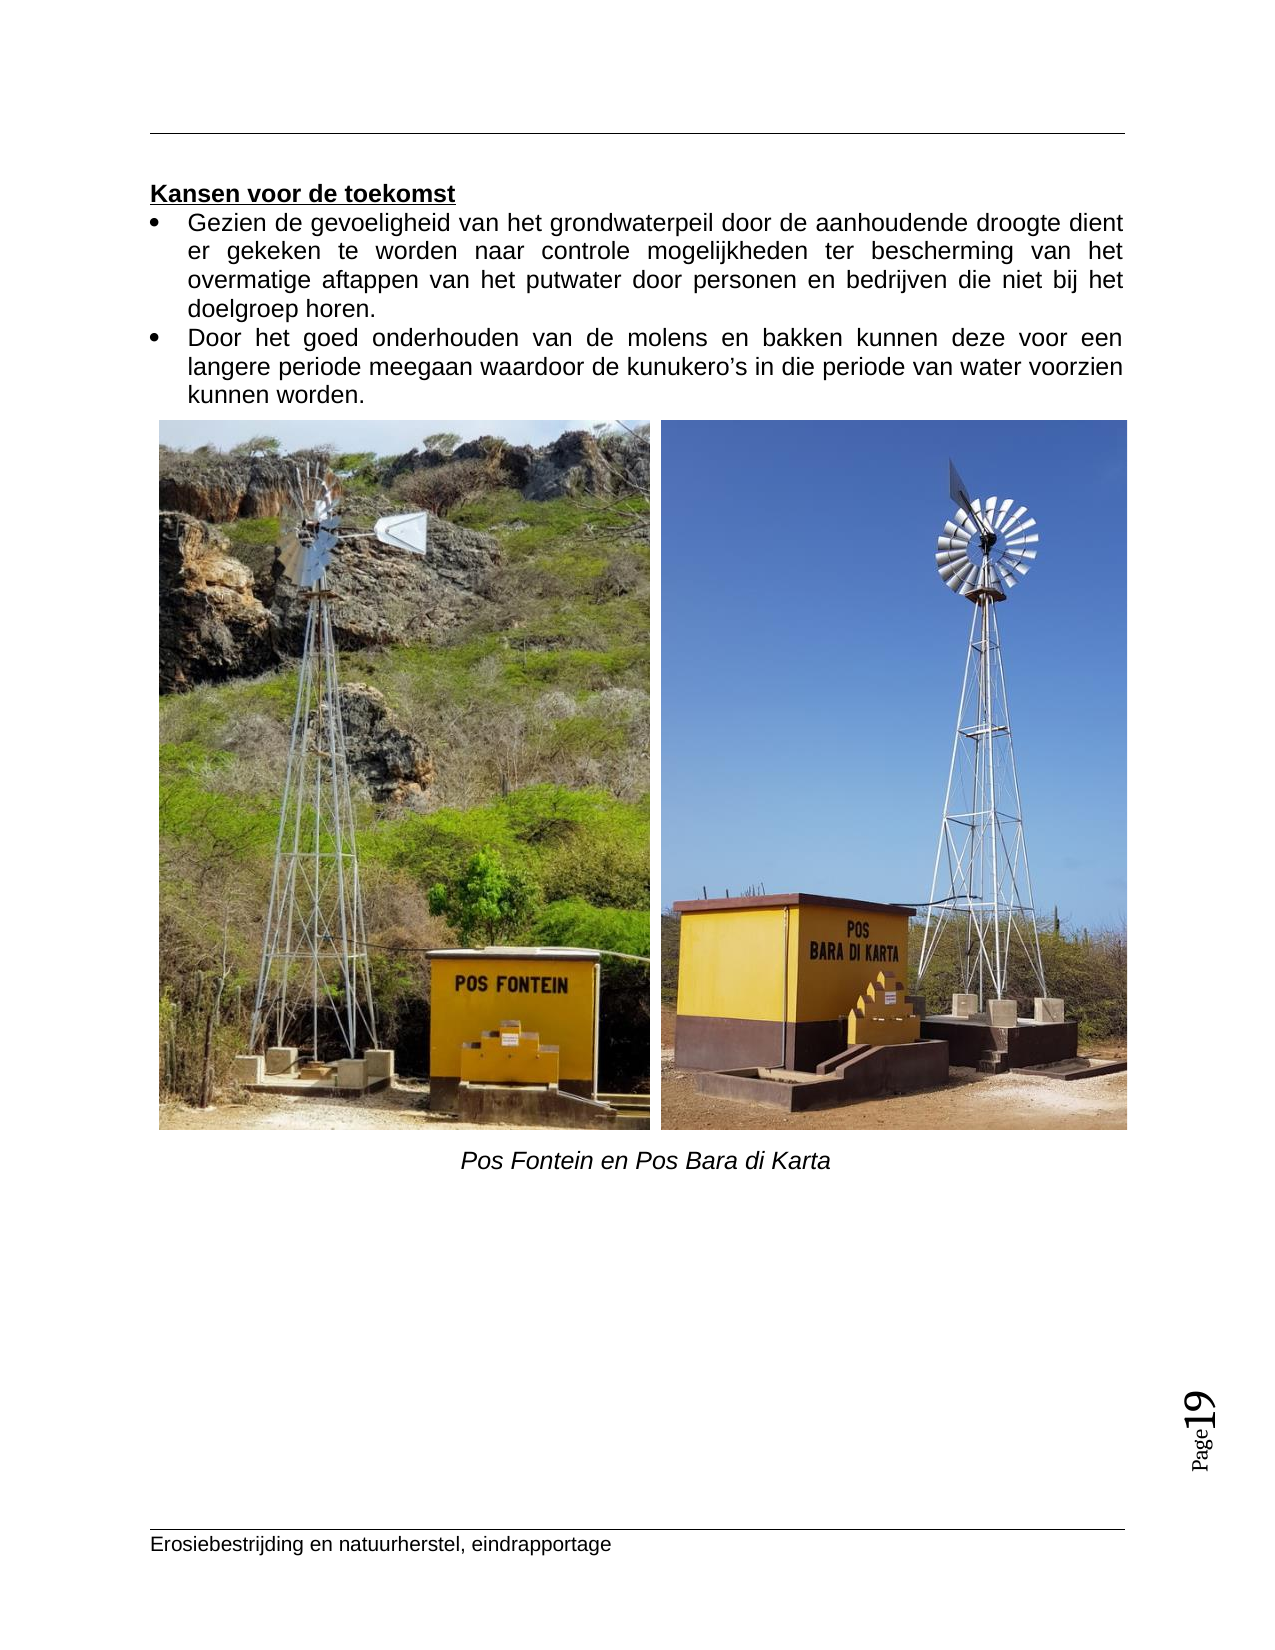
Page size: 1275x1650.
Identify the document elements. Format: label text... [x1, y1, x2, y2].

picture [661, 420, 1128, 1130]
picture [159, 420, 650, 1130]
list Door het goed onderhouden van de molens en bakken kunnen deze voor een langere periode meegaan waardoor de kunukero’s in die periode van water voorzien kunnen worden. [150, 323, 1125, 409]
text Kansen voor de toekomst [150, 179, 1125, 207]
list Gezien de gevoeligheid van het grondwaterpeil door de aanhoudende droogte dient er gekeken te worden naar controle mogelijkheden ter bescherming van het overmatige aftappen van het putwater door personen en bedrijven die niet bij het doelgroep horen. [150, 207, 1125, 323]
